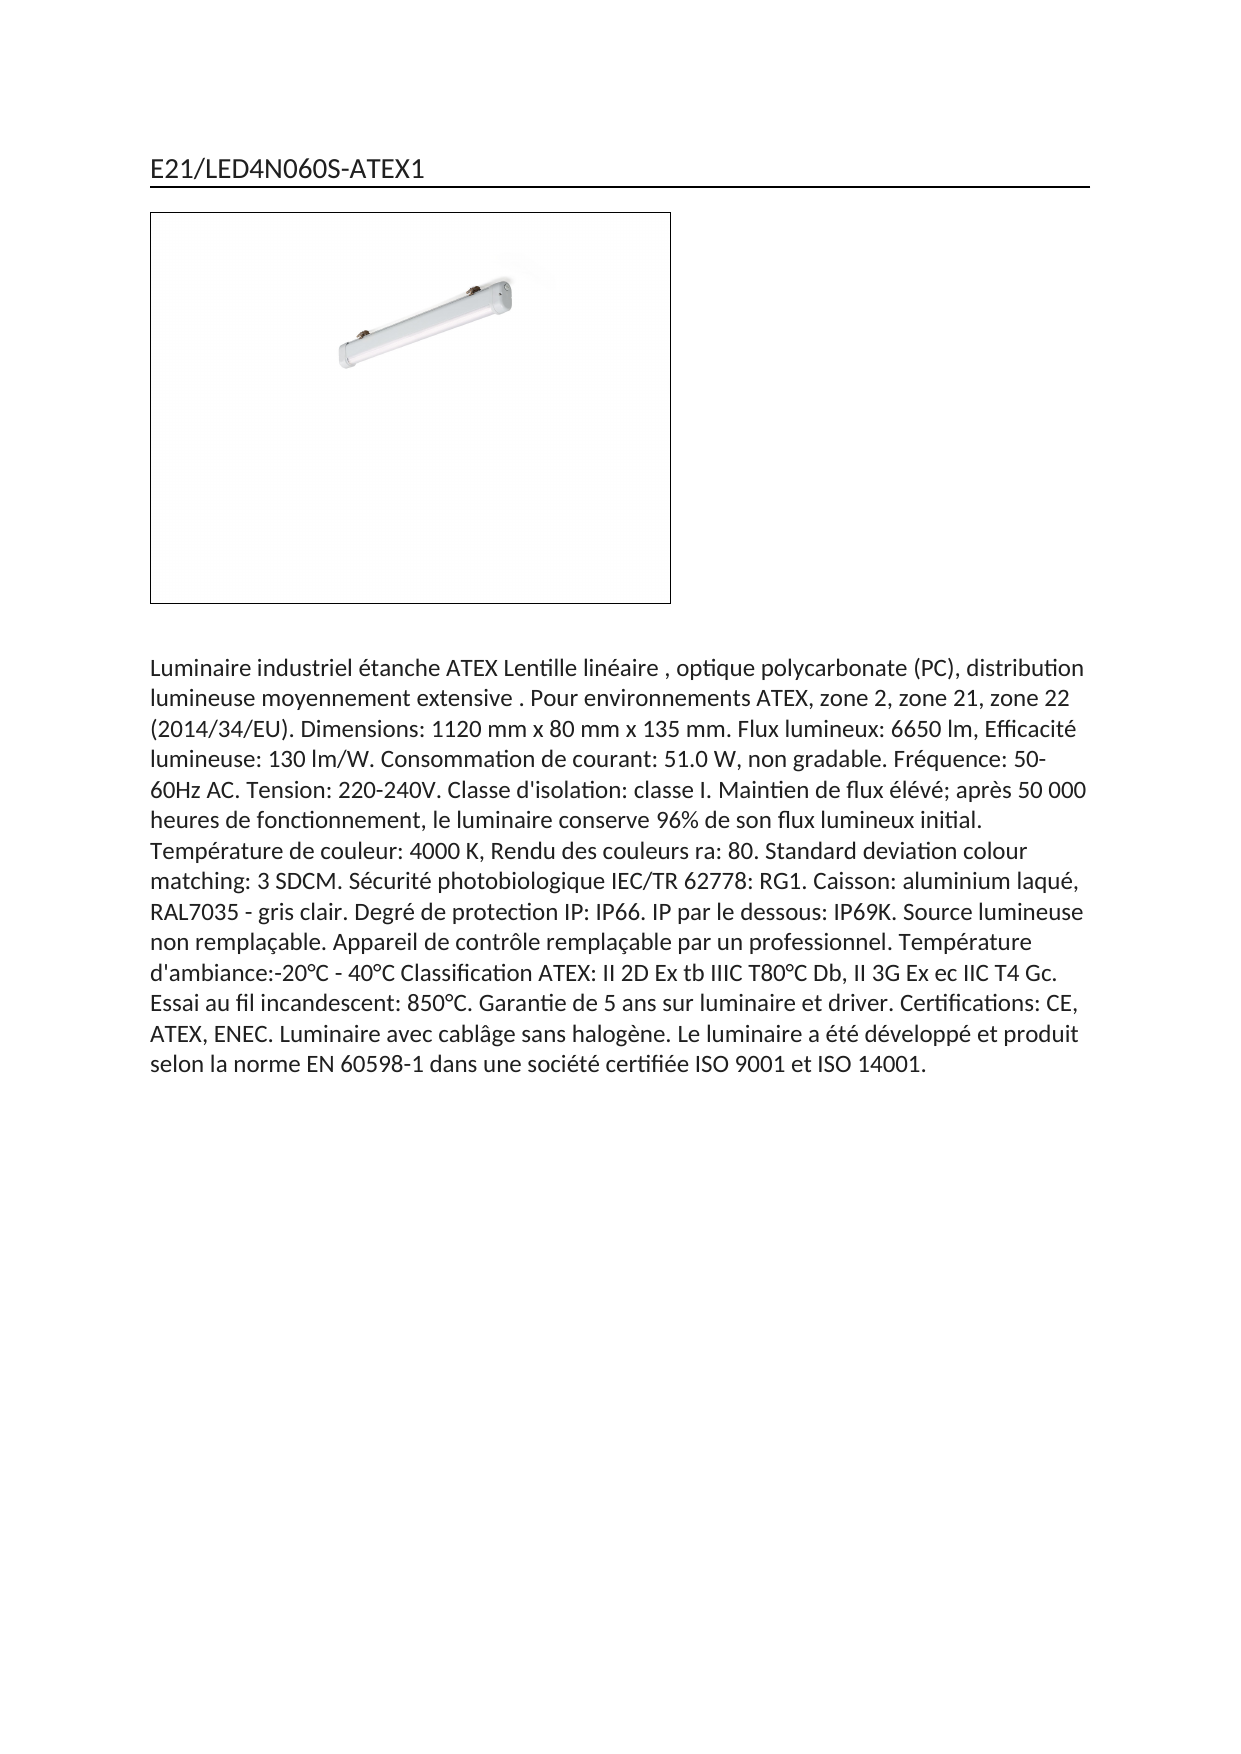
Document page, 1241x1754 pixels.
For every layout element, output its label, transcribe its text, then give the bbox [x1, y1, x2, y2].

text Luminaire industriel étanche ATEX Lentille linéaire , optique polycarbonate (PC), distribution lumineuse moyennement extensive . Pour environnements ATEX, zone 2, zone 21, zone 22 (2014/34/EU). Dimensions: 1120 mm x 80 mm x 135 mm. Flux lumineux: 6650 lm, Efficacité lumineuse: 130 lm/W. Consommation de courant: 51.0 W, non gradable. Fréquence: 50-60Hz AC. Tension: 220-240V. Classe d'isolation: classe I. Maintien de flux élévé; après 50 000 heures de fonctionnement, le luminaire conserve 96% de son flux lumineux initial. Température de couleur: 4000 K, Rendu des couleurs ra: 80. Standard deviation colour matching: 3 SDCM. Sécurité photobiologique IEC/TR 62778: RG1. Caisson: aluminium laqué, RAL7035 - gris clair. Degré de protection IP: IP66. IP par le dessous: IP69K. Source lumineuse non remplaçable. Appareil de contrôle remplaçable par un professionnel. Température d'ambiance:-20°C - 40°C Classification ATEX: II 2D Ex tb IIIC T80°C Db, II 3G Ex ec IIC T4 Gc. Essai au fil incandescent: 850°C. Garantie de 5 ans sur luminaire et driver. Certifications: CE, ATEX, ENEC. Luminaire avec cablâge sans halogène. Le luminaire a été développé et produit selon la norme EN 60598-1 dans une société certifiée ISO 9001 et ISO 14001. [150, 652, 1090, 1079]
picture [151, 213, 670, 603]
text E21/LED4N060S-ATEX1 [150, 150, 1090, 186]
